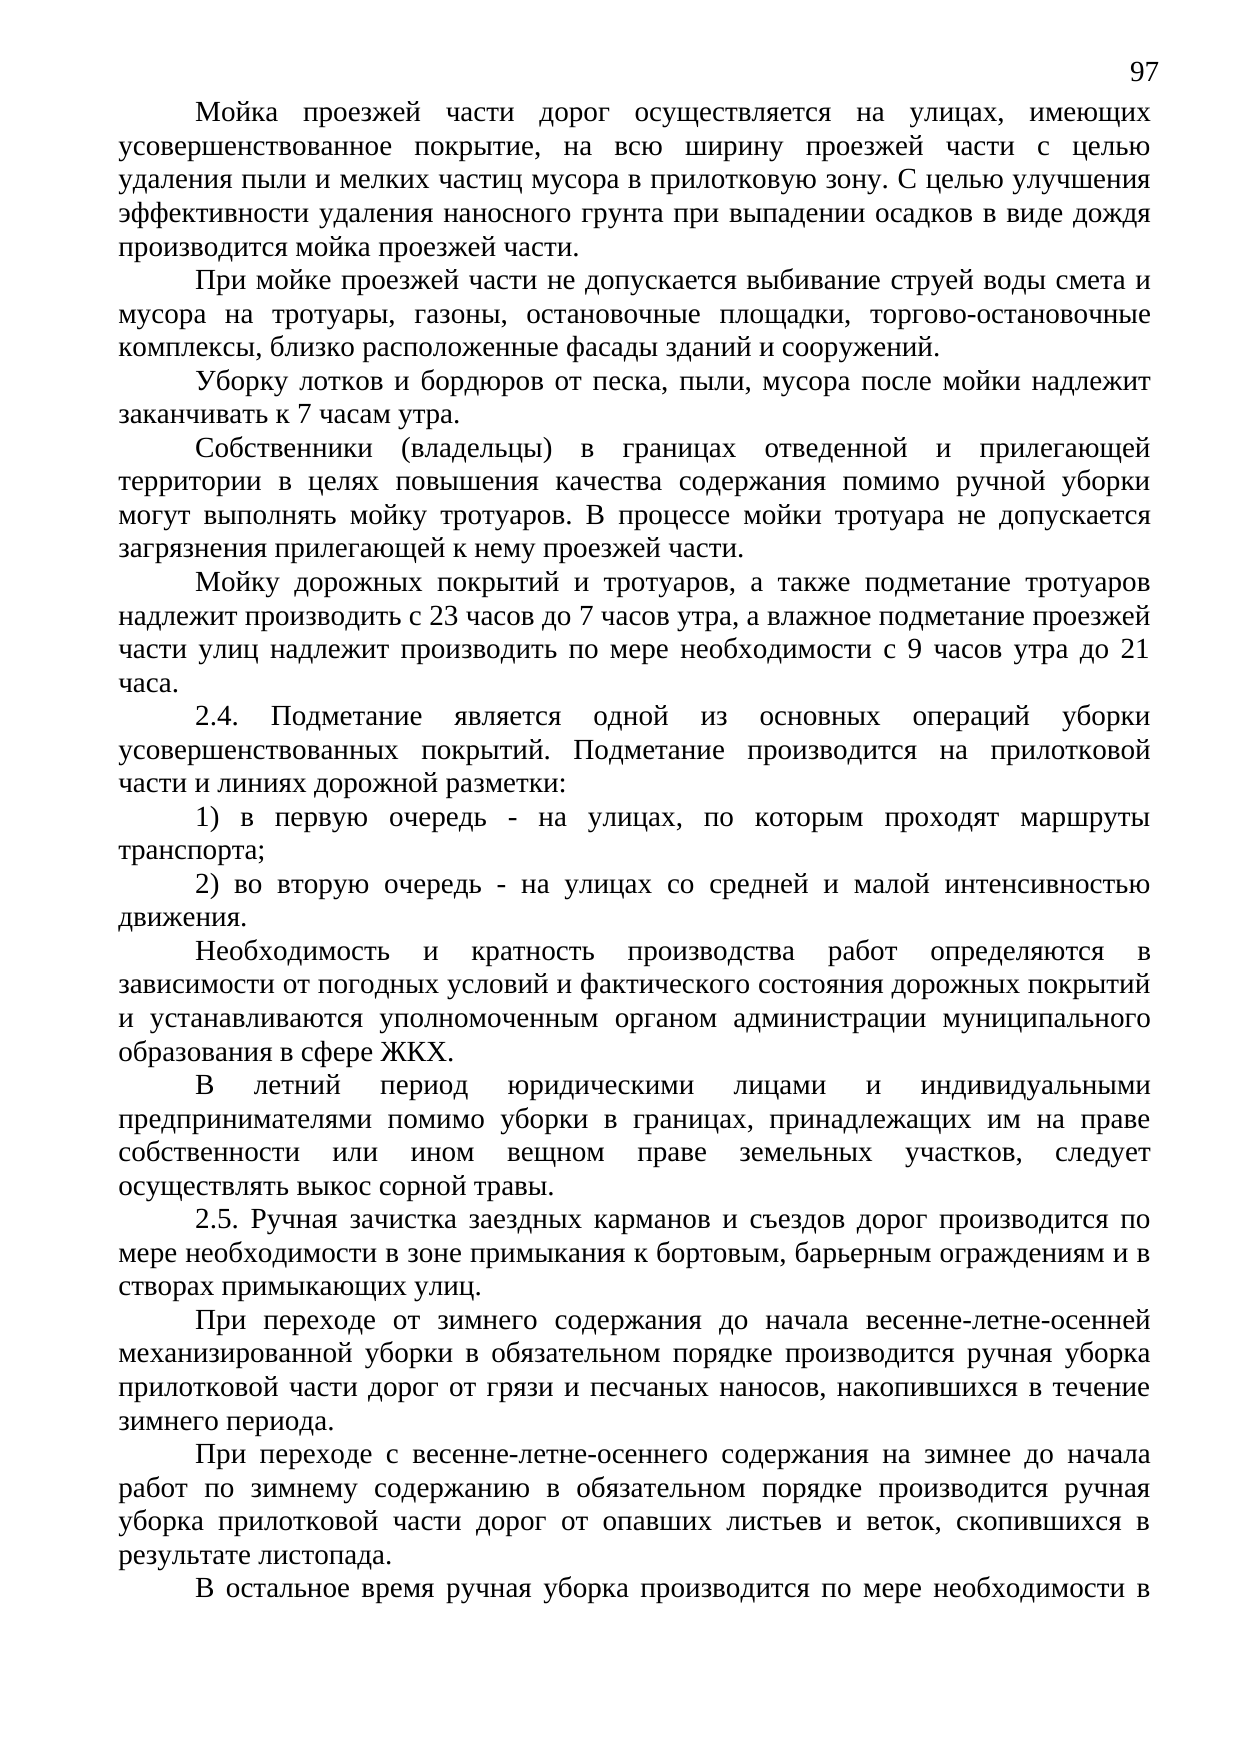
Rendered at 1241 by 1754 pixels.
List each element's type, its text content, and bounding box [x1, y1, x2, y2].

text При мойке проезжей части не допускается выбивание струей воды смета и мусора на тротуары, газоны, остановочные площадки, торгово-остановочные комплексы, близко расположенные фасады зданий и сооружений. [118, 262, 1152, 363]
text Мойка проезжей части дорог осуществляется на улицах, имеющих усовершенствованное покрытие, на всю ширину проезжей части с целью удаления пыли и мелких частиц мусора в прилотковую зону. С целью улучшения эффективности удаления наносного грунта при выпадении осадков в виде дождя производится мойка проезжей части. [118, 94, 1152, 262]
text В летний период юридическими лицами и индивидуальными предпринимателями помимо уборки в границах, принадлежащих им на праве собственности или ином вещном праве земельных участков, следует осуществлять выкос сорной травы. [118, 1067, 1152, 1201]
text При переходе от зимнего содержания до начала весенне-летне-осенней механизированной уборки в обязательном порядке производится ручная уборка прилотковой части дорог от грязи и песчаных наносов, накопившихся в течение зимнего периода. [118, 1302, 1152, 1436]
text 2.5. Ручная зачистка заездных карманов и съездов дорог производится по мере необходимости в зоне примыкания к бортовым, барьерным ограждениям и в створах примыкающих улиц. [118, 1201, 1152, 1302]
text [118, 1570, 1152, 1604]
text Мойку дорожных покрытий и тротуаров, а также подметание тротуаров надлежит производить с 23 часов до 7 часов утра, а влажное подметание проезжей части улиц надлежит производить по мере необходимости с 9 часов утра до 21 часа. [118, 564, 1152, 698]
text Уборку лотков и бордюров от песка, пыли, мусора после мойки надлежит заканчивать к 7 часам утра. [118, 363, 1152, 430]
text Необходимость и кратность производства работ определяются в зависимости от погодных условий и фактического состояния дорожных покрытий и устанавливаются уполномоченным органом администрации муниципального образования в сфере ЖКХ. [118, 933, 1152, 1067]
text 1) в первую очередь - на улицах, по которым проходят маршруты транспорта; [118, 799, 1152, 866]
text 2) во вторую очередь - на улицах со средней и малой интенсивностью движения. [118, 866, 1152, 933]
text Собственники (владельцы) в границах отведенной и прилегающей территории в целях повышения качества содержания помимо ручной уборки могут выполнять мойку тротуаров. В процессе мойки тротуара не допускается загрязнения прилегающей к нему проезжей части. [118, 430, 1152, 564]
text 2.4. Подметание является одной из основных операций уборки усовершенствованных покрытий. Подметание производится на прилотковой части и линиях дорожной разметки: [118, 698, 1152, 799]
text При переходе с весенне-летне-осеннего содержания на зимнее до начала работ по зимнему содержанию в обязательном порядке производится ручная уборка прилотковой части дорог от опавших листьев и веток, скопившихся в результате листопада. [118, 1436, 1152, 1570]
